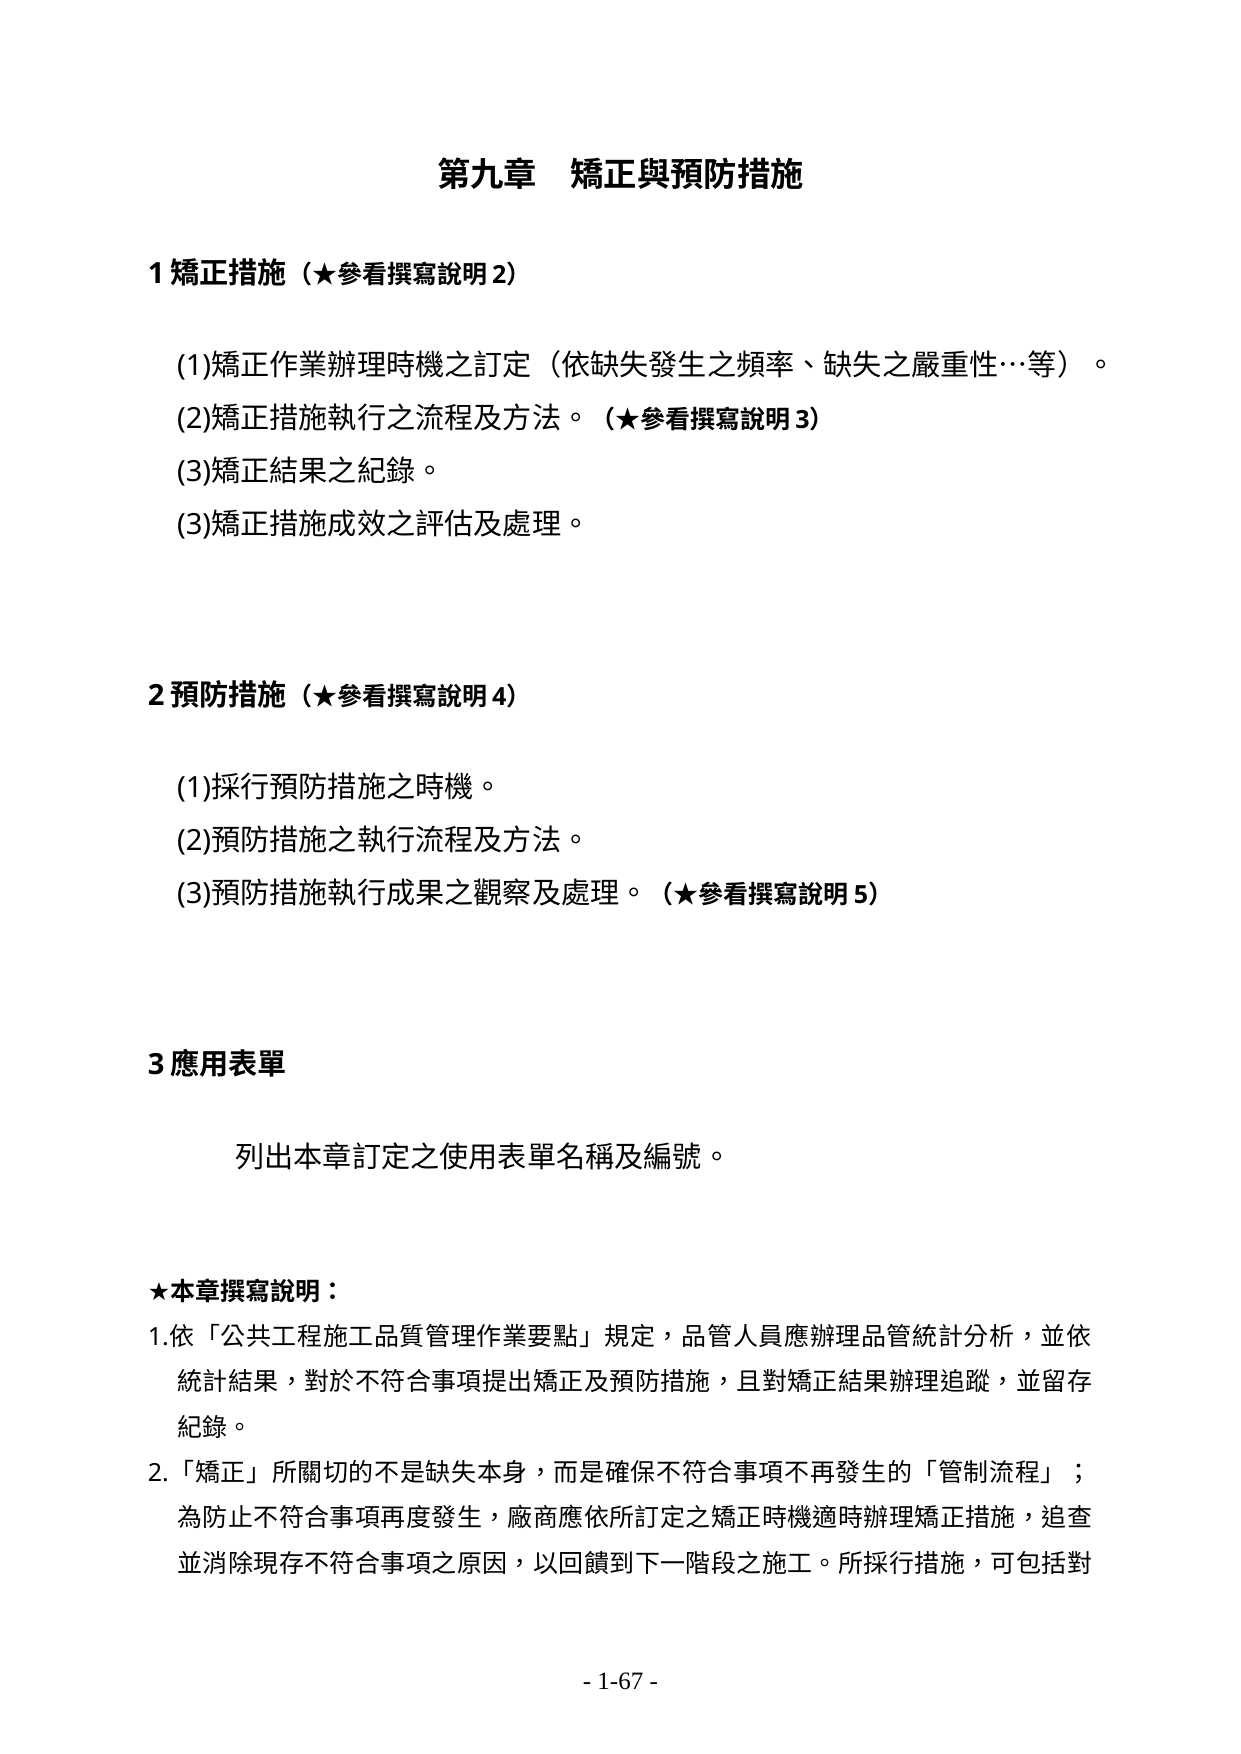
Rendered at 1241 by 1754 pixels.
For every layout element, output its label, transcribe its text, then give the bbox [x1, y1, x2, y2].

text (3)矯正結果之紀錄。 [177, 448, 1092, 490]
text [148, 1452, 1092, 1579]
text (3)預防措施執行成果之觀察及處理。（★參看撰寫說明5） [177, 870, 1092, 912]
text 列出本章訂定之使用表單名稱及編號。 [177, 1133, 1092, 1176]
text 1.依「公共工程施工品質管理作業要點」規定，品管人員應辦理品管統計分析，並依統計結果，對於不符合事項提出矯正及預防措施，且對矯正結果辦理追蹤，並留存紀錄。 [148, 1316, 1092, 1443]
text 1矯正措施（★參看撰寫說明2） [148, 249, 1092, 292]
text (2)矯正措施執行之流程及方法。（★參看撰寫說明3） [177, 395, 1092, 437]
text (3)矯正措施成效之評估及處理。 [177, 501, 1092, 543]
text (1)矯正作業辦理時機之訂定（依缺失發生之頻率、缺失之嚴重性…等）。 [177, 342, 1092, 384]
text (1)採行預防措施之時機。 [177, 764, 1092, 806]
text 2預防措施（★參看撰寫說明4） [148, 671, 1092, 714]
text 3應用表單 [148, 1041, 1092, 1083]
text (2)預防措施之執行流程及方法。 [177, 817, 1092, 859]
text ★本章撰寫說明： [148, 1271, 1092, 1307]
text 第九章 矯正與預防措施 [148, 148, 1092, 196]
